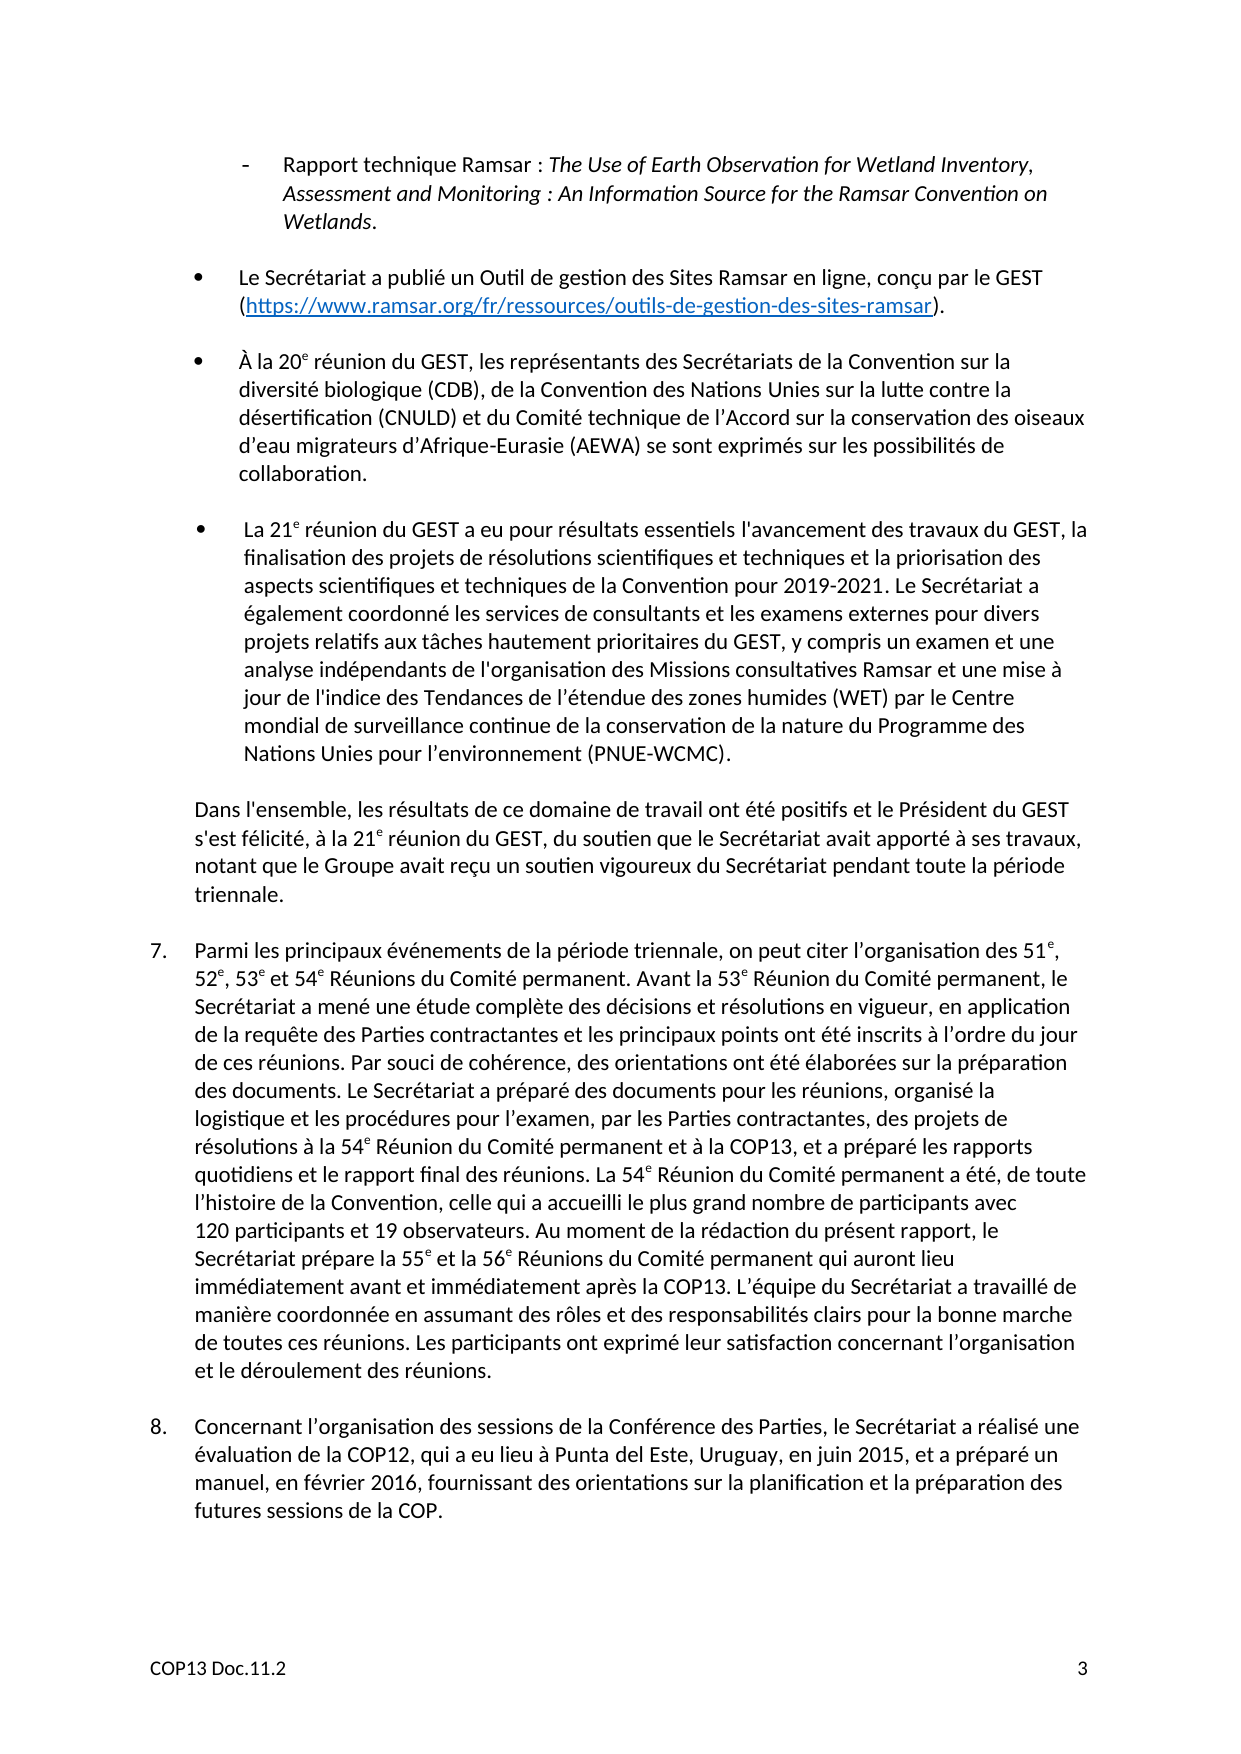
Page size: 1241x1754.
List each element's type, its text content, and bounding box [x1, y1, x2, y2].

list À la 20e réunion du GEST, les représentants des Secrétariats de la Convention sur la diversité biologique (CDB), de la Convention des Nations Unies sur la lutte contre la désertification (CNULD) et du Comité technique de l’Accord sur la conservation des oiseaux d’eau migrateurs d’Afrique-Eurasie (AEWA) se sont exprimés sur les possibilités de collaboration. [194, 347, 1090, 487]
list La 21e réunion du GEST a eu pour résultats essentiels l'avancement des travaux du GEST, la finalisation des projets de résolutions scientifiques et techniques et la priorisation des aspects scientifiques et techniques de la Convention pour 2019-2021. Le Secrétariat a également coordonné les services de consultants et les examens externes pour divers projets relatifs aux tâches hautement prioritaires du GEST, y compris un examen et une analyse indépendants de l'organisation des Missions consultatives Ramsar et une mise à jour de l'indice des Tendances de l’étendue des zones humides (WET) par le Centre mondial de surveillance continue de la conservation de la nature du Programme des Nations Unies pour l’environnement (PNUE-WCMC). [197, 515, 1090, 768]
text Dans l'ensemble, les résultats de ce domaine de travail ont été positifs et le Président du GEST s'est félicité, à la 21e réunion du GEST, du soutien que le Secrétariat avait apporté à ses travaux, notant que le Groupe avait reçu un soutien vigoureux du Secrétariat pendant toute la période triennale. [194, 796, 1090, 908]
list Rapport technique Ramsar : The Use of Earth Observation for Wetland Inventory, Assessment and Monitoring : An Information Source for the Ramsar Convention on Wetlands. [239, 150, 1090, 235]
text 8. Concernant l’organisation des sessions de la Conférence des Parties, le Secrétariat a réalisé une évaluation de la COP12, qui a eu lieu à Punta del Este, Uruguay, en juin 2015, et a préparé un manuel, en février 2016, fournissant des orientations sur la planification et la préparation des futures sessions de la COP. [150, 1412, 1090, 1524]
list Le Secrétariat a publié un Outil de gestion des Sites Ramsar en ligne, conçu par le GEST (https://www.ramsar.org/fr/ressources/outils-de-gestion-des-sites-ramsar). [194, 263, 1090, 319]
text 7. Parmi les principaux événements de la période triennale, on peut citer l’organisation des 51e, 52e, 53e et 54e Réunions du Comité permanent. Avant la 53e Réunion du Comité permanent, le Secrétariat a mené une étude complète des décisions et résolutions en vigueur, en application de la requête des Parties contractantes et les principaux points ont été inscrits à l’ordre du jour de ces réunions. Par souci de cohérence, des orientations ont été élaborées sur la préparation des documents. Le Secrétariat a préparé des documents pour les réunions, organisé la logistique et les procédures pour l’examen, par les Parties contractantes, des projets de résolutions à la 54e Réunion du Comité permanent et à la COP13, et a préparé les rapports quotidiens et le rapport final des réunions. La 54e Réunion du Comité permanent a été, de toute l’histoire de la Convention, celle qui a accueilli le plus grand nombre de participants avec 120 participants et 19 observateurs. Au moment de la rédaction du présent rapport, le Secrétariat prépare la 55e et la 56e Réunions du Comité permanent qui auront lieu immédiatement avant et immédiatement après la COP13. L’équipe du Secrétariat a travaillé de manière coordonnée en assumant des rôles et des responsabilités clairs pour la bonne marche de toutes ces réunions. Les participants ont exprimé leur satisfaction concernant l’organisation et le déroulement des réunions. [150, 936, 1090, 1384]
